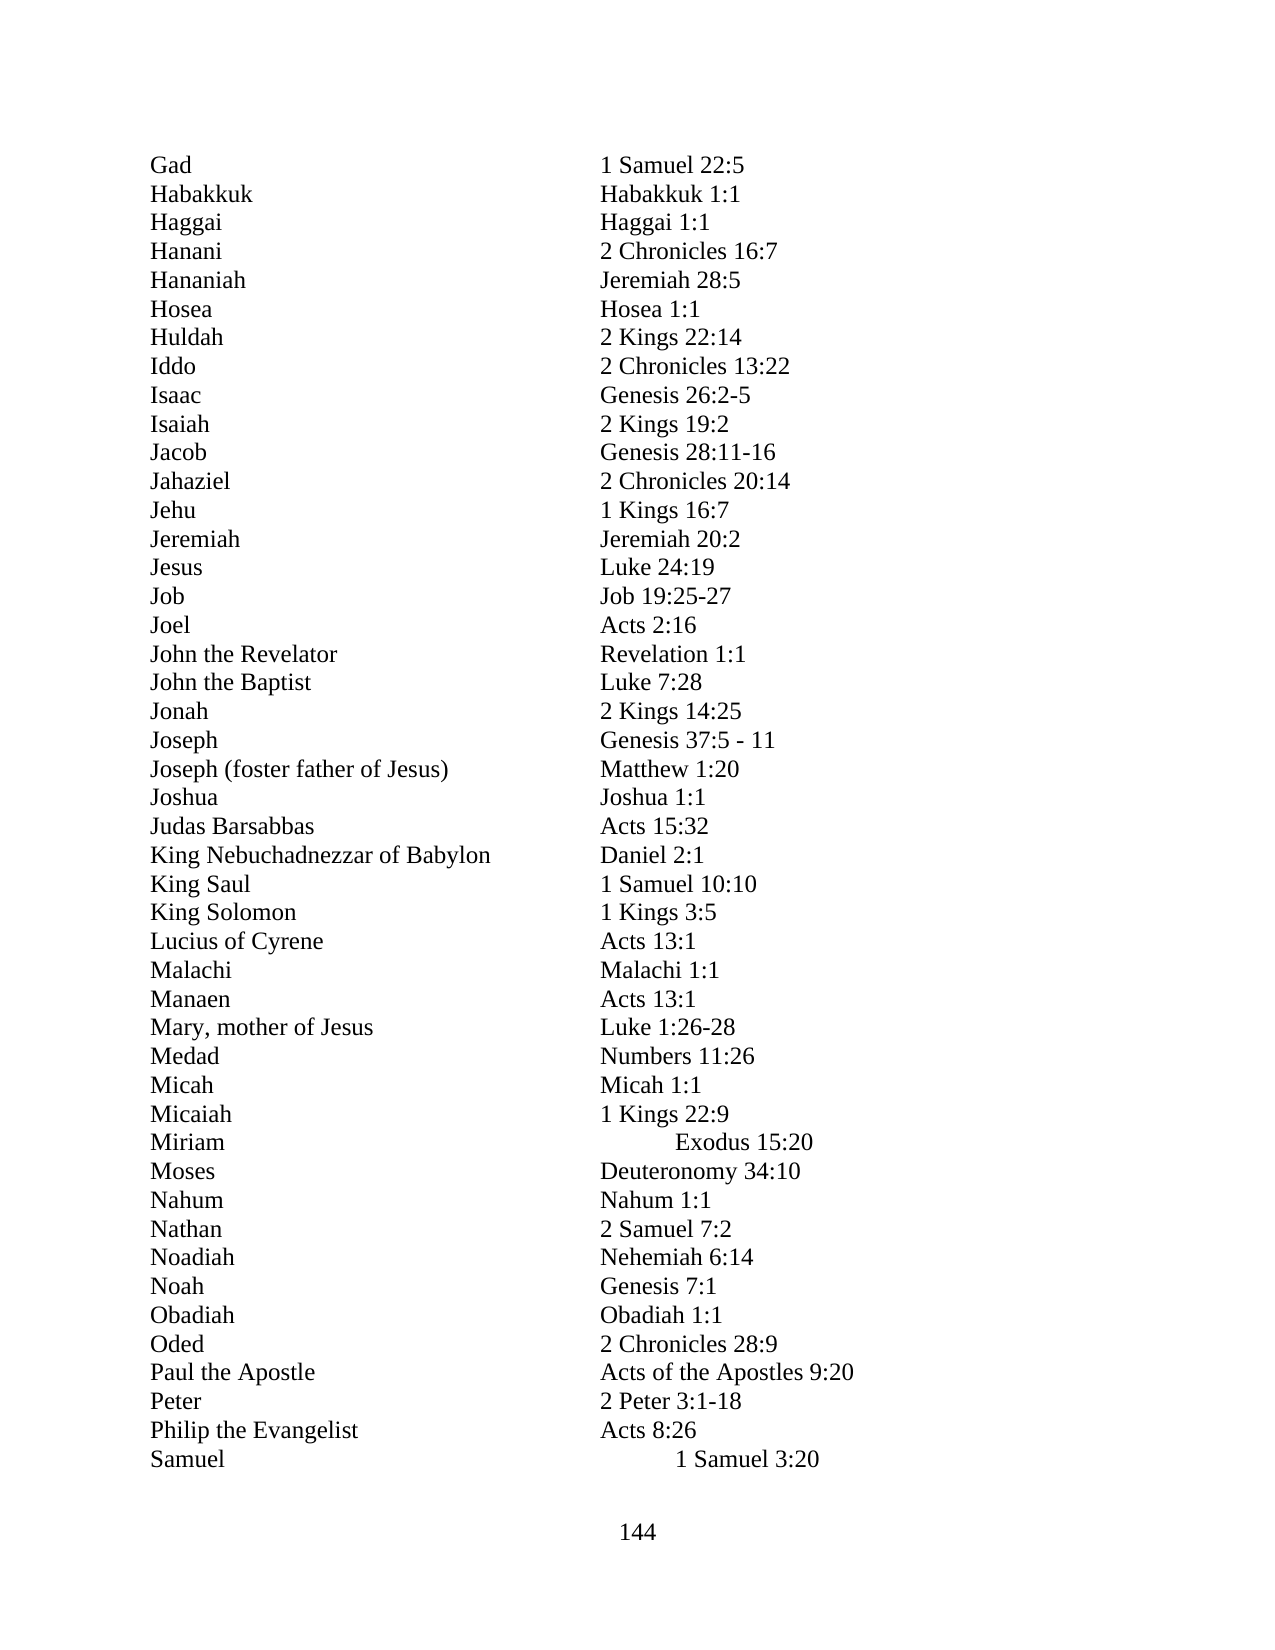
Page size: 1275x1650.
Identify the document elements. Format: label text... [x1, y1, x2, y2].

text John the Baptist Luke 7:28 [150, 667, 1125, 696]
text Joseph Genesis 37:5 - 11 [150, 725, 1125, 754]
text King Nebuchadnezzar of Babylon Daniel 2:1 [150, 840, 1125, 869]
text Nahum Nahum 1:1 [150, 1185, 1125, 1214]
text Habakkuk Habakkuk 1:1 [150, 179, 1125, 207]
text Philip the Evangelist Acts 8:26 [150, 1415, 1125, 1444]
text Jesus Luke 24:19 [150, 552, 1125, 581]
text Micaiah 1 Kings 22:9 [150, 1099, 1125, 1127]
text Mary, mother of Jesus Luke 1:26-28 [150, 1012, 1125, 1041]
text Judas Barsabbas Acts 15:32 [150, 811, 1125, 840]
text Jahaziel 2 Chronicles 20:14 [150, 466, 1125, 495]
text Moses Deuteronomy 34:10 [150, 1156, 1125, 1185]
text Huldah 2 Kings 22:14 [150, 322, 1125, 351]
text Joshua Joshua 1:1 [150, 782, 1125, 811]
text Jehu 1 Kings 16:7 [150, 495, 1125, 524]
text Hanani 2 Chronicles 16:7 [150, 236, 1125, 265]
text Oded 2 Chronicles 28:9 [150, 1329, 1125, 1357]
text Obadiah Obadiah 1:1 [150, 1300, 1125, 1329]
text Noah Genesis 7:1 [150, 1271, 1125, 1300]
text King Solomon 1 Kings 3:5 [150, 897, 1125, 926]
text Hosea Hosea 1:1 [150, 294, 1125, 322]
text Peter 2 Peter 3:1-18 [150, 1386, 1125, 1415]
text Iddo 2 Chronicles 13:22 [150, 351, 1125, 380]
text Lucius of Cyrene Acts 13:1 [150, 926, 1125, 955]
text Paul the Apostle Acts of the Apostles 9:20 [150, 1357, 1125, 1386]
text Miriam Exodus 15:20 [150, 1127, 1125, 1156]
text Joel Acts 2:16 [150, 610, 1125, 639]
text Samuel 1 Samuel 3:20 [150, 1444, 1125, 1472]
text Job Job 19:25-27 [150, 581, 1125, 610]
text Haggai Haggai 1:1 [150, 207, 1125, 236]
text Nathan 2 Samuel 7:2 [150, 1214, 1125, 1242]
text Micah Micah 1:1 [150, 1070, 1125, 1099]
text Jacob Genesis 28:11-16 [150, 437, 1125, 466]
text Jonah 2 Kings 14:25 [150, 696, 1125, 725]
text Gad 1 Samuel 22:5 [150, 150, 1125, 179]
text Isaiah 2 Kings 19:2 [150, 409, 1125, 437]
text Manaen Acts 13:1 [150, 984, 1125, 1012]
text Malachi Malachi 1:1 [150, 955, 1125, 984]
text Jeremiah Jeremiah 20:2 [150, 524, 1125, 552]
text Isaac Genesis 26:2-5 [150, 380, 1125, 409]
text Noadiah Nehemiah 6:14 [150, 1242, 1125, 1271]
text Joseph (foster father of Jesus) Matthew 1:20 [150, 754, 1125, 782]
text Medad Numbers 11:26 [150, 1041, 1125, 1070]
text Hananiah Jeremiah 28:5 [150, 265, 1125, 294]
text John the Revelator Revelation 1:1 [150, 639, 1125, 667]
text King Saul 1 Samuel 10:10 [150, 869, 1125, 897]
